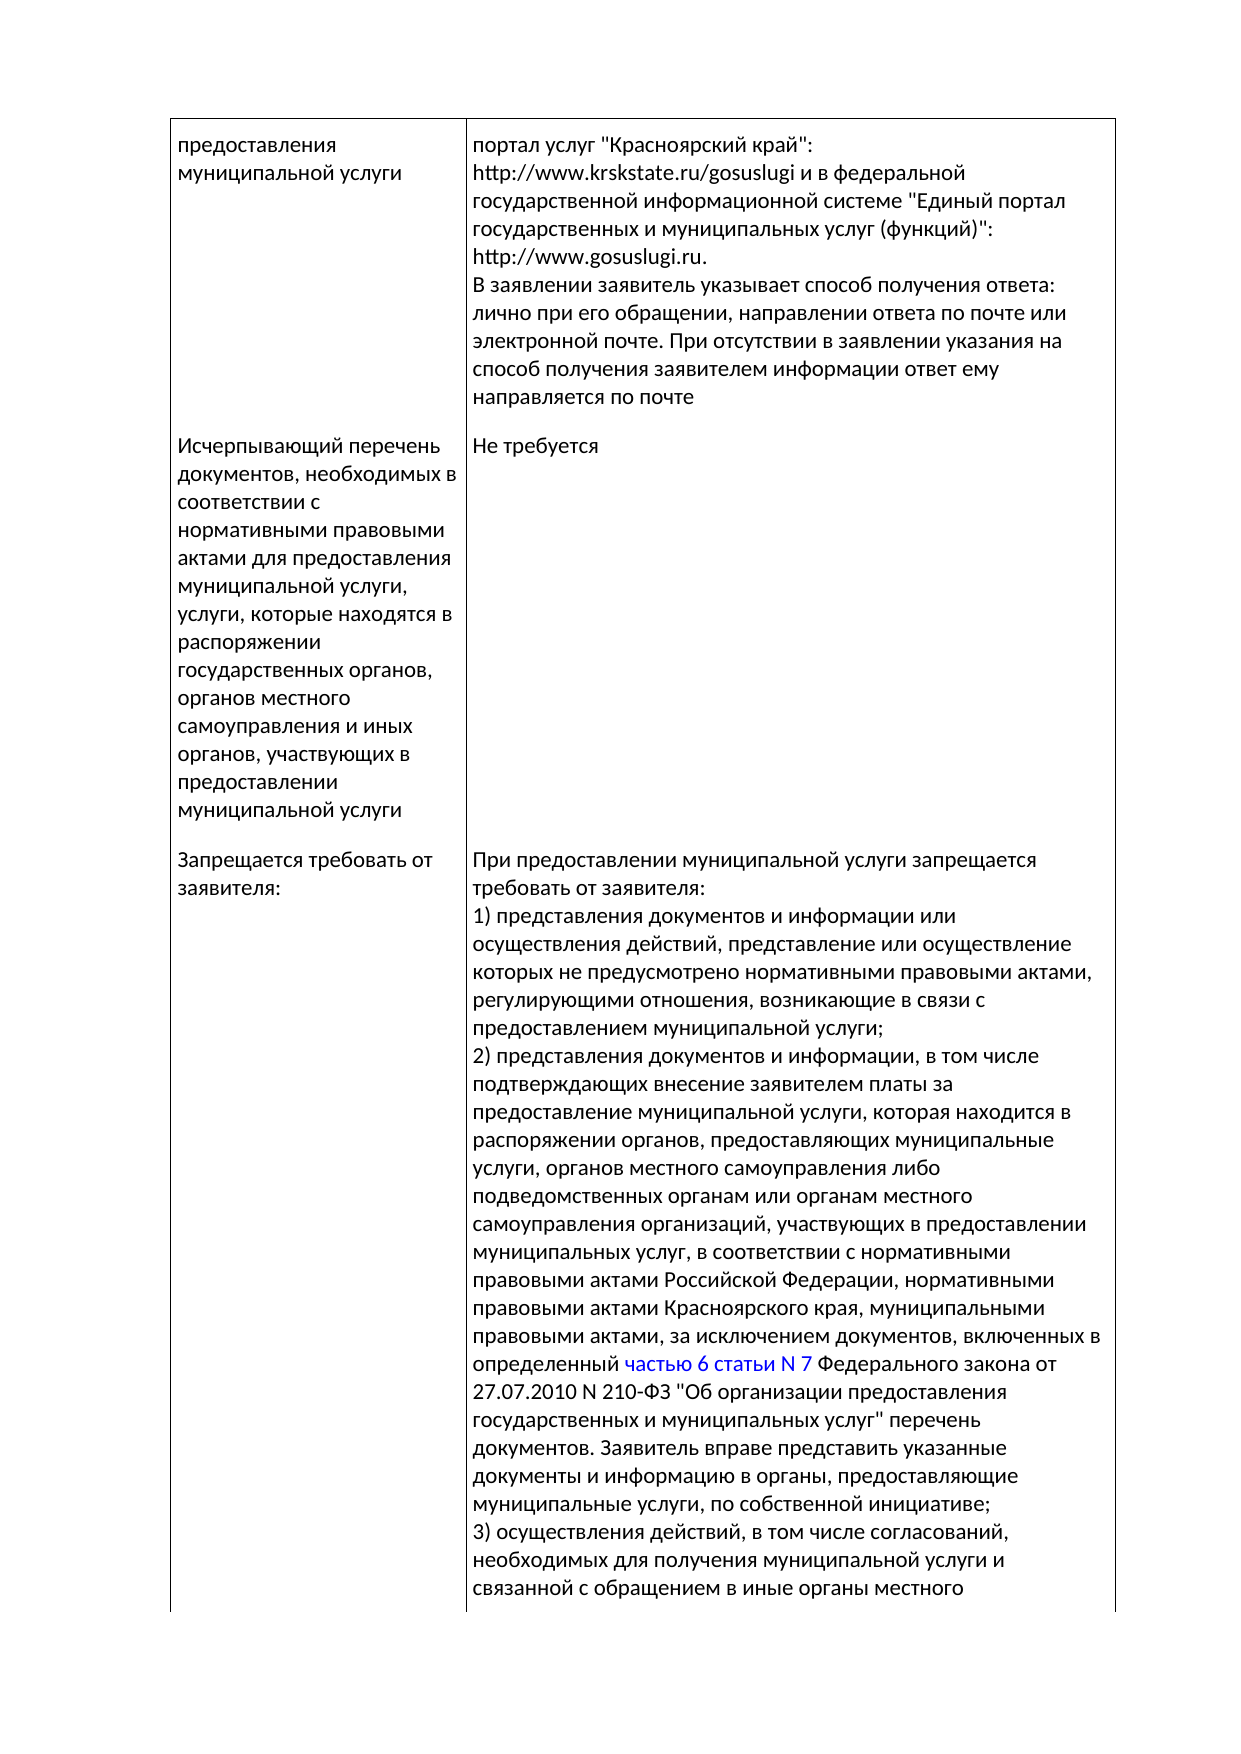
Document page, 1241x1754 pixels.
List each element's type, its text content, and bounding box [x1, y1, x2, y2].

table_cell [467, 834, 1115, 1612]
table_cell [467, 119, 1115, 421]
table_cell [171, 834, 466, 1612]
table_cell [171, 119, 466, 421]
table_cell Не требуется [467, 421, 1115, 834]
table_cell Исчерпывающий перечень документов, необходимых в соответствии с нормативными правовыми актами для предоставления муниципальной услуги, услуги, которые находятся в распоряжении государственных органов, органов местного самоуправления и иных органов, участвующих в предоставлении муниципальной услуги [171, 421, 466, 834]
